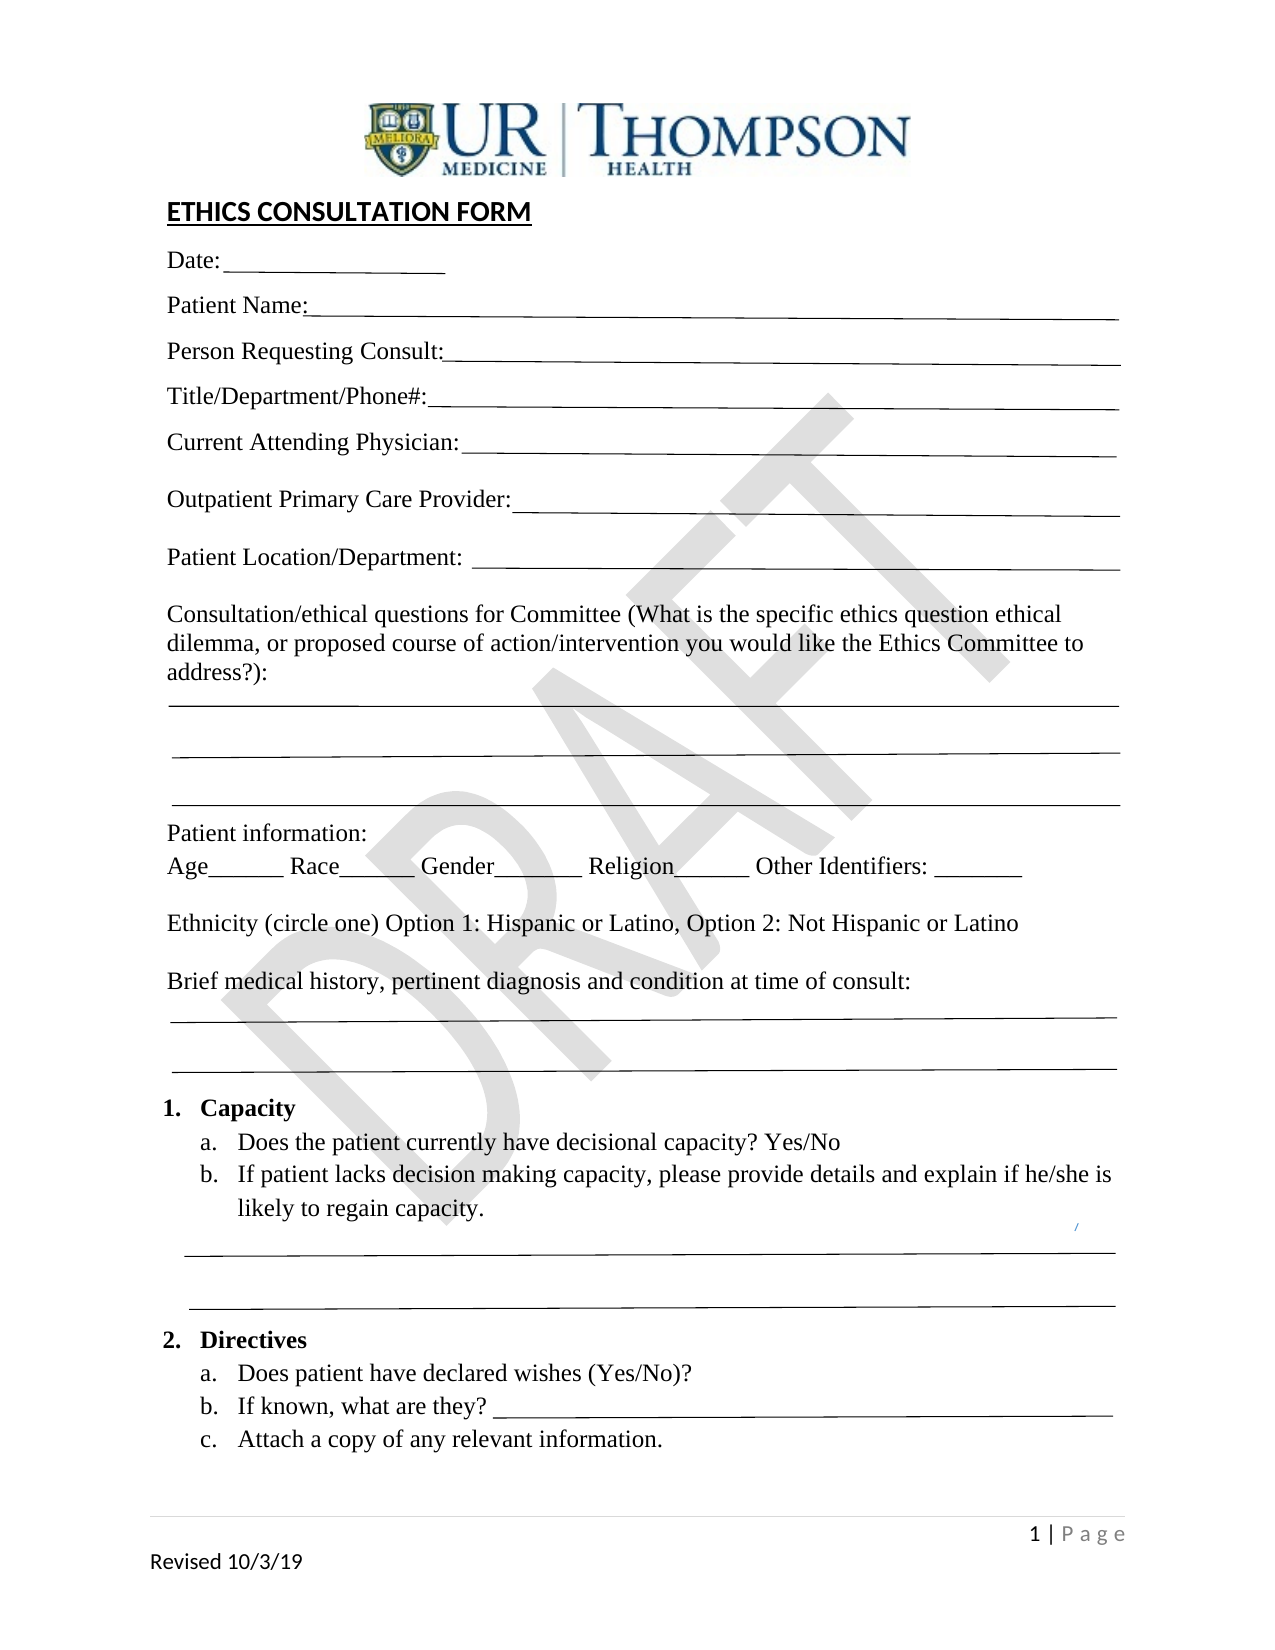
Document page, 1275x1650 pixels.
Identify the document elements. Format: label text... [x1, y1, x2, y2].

text Ethnicity (circle one) Option 1: Hispanic or Latino, Option 2: Not Hispanic or Latino [167, 908, 1125, 937]
text Patient information: [167, 818, 1125, 846]
list Capacity [162, 1093, 1125, 1122]
list Does patient have declared wishes (Yes/No)? [200, 1358, 1125, 1386]
text Outpatient Primary Care Provider: [167, 484, 1125, 513]
text Consultation/ethical questions for Committee (What is the specific ethics question ethical dilemma, or proposed course of action/intervention you would like the Ethics Committee to address?): [167, 599, 1125, 686]
text Person Requesting Consult: [167, 336, 1125, 365]
text Date: [167, 245, 1125, 274]
text Title/Department/Phone#: [167, 381, 1125, 410]
list Does the patient currently have decisional capacity? Yes/No [200, 1127, 1125, 1155]
list If known, what are they? [200, 1391, 1125, 1419]
text Patient Name: [167, 291, 1125, 319]
text Brief medical history, pertinent diagnosis and condition at time of consult: [167, 966, 1125, 994]
text Current Attending Physician: [167, 427, 1125, 456]
list If patient lacks decision making capacity, please provide details and explain if he/she is likely to regain capacity. [200, 1159, 1125, 1221]
list Directives [162, 1325, 1125, 1353]
text Patient Location/Department: [167, 542, 1125, 571]
text ETHICS CONSULTATION FORM [167, 195, 1125, 228]
text Age______ Race______ Gender_______ Religion______ Other Identifiers: _______ [167, 851, 1125, 879]
picture [364, 103, 911, 177]
list Attach a copy of any relevant information. [200, 1424, 1125, 1452]
